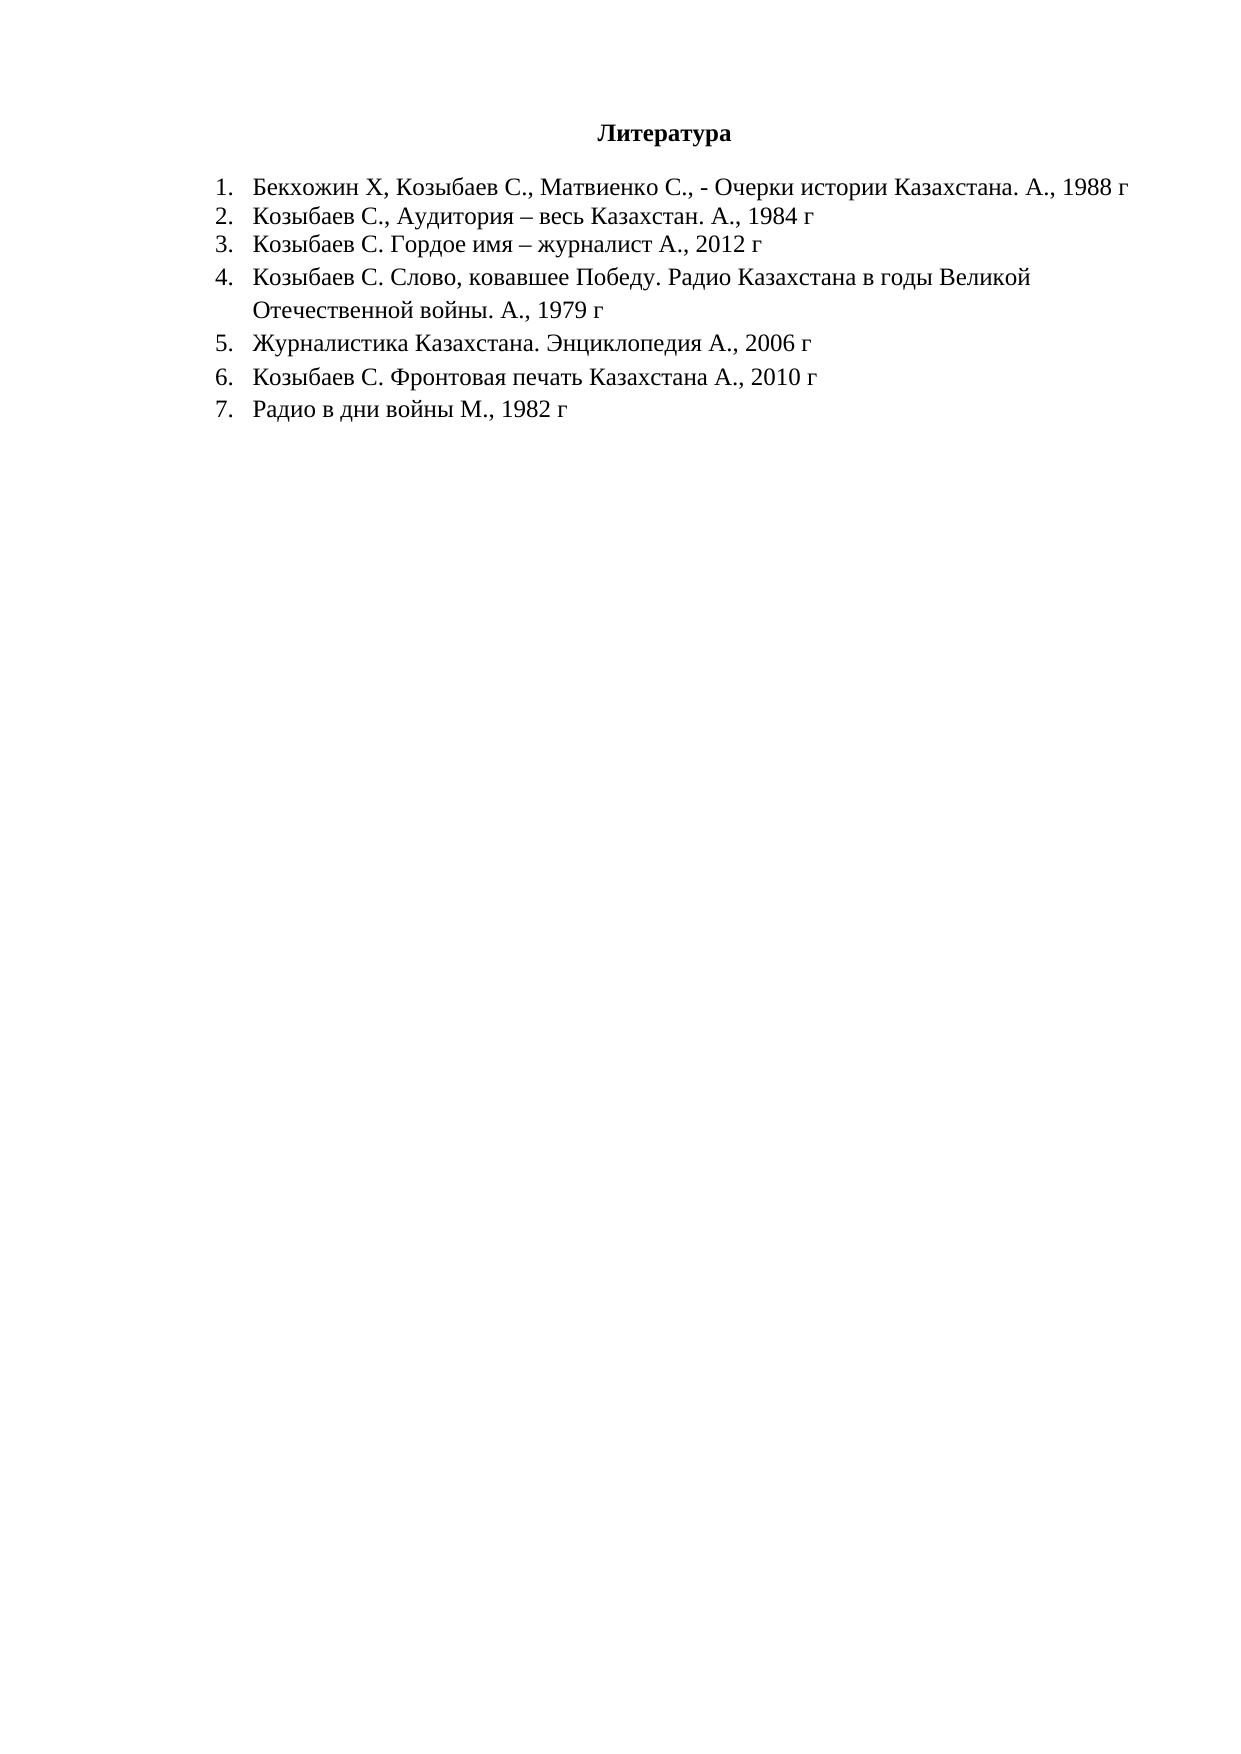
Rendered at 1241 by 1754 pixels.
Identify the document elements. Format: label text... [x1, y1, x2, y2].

list Радио в дни войны М., 1982 г [215, 394, 1152, 423]
list Козыбаев С., Аудитория – весь Казахстан. А., 1984 г [215, 201, 1152, 229]
list Журналистика Казахстана. Энциклопедия А., 2006 г [215, 328, 1152, 357]
list Козыбаев С. Гордое имя – журналист А., 2012 г [215, 229, 1152, 258]
list Козыбаев С. Слово, ковавшее Победу. Радио Казахстана в годы Великой Отечественной войны. А., 1979 г [215, 262, 1152, 324]
text Литература [177, 118, 1152, 147]
list Козыбаев С. Фронтовая печать Казахстана А., 2010 г [215, 362, 1152, 390]
list Бекхожин Х, Козыбаев С., Матвиенко С., - Очерки истории Казахстана. А., 1988 г [215, 172, 1152, 201]
